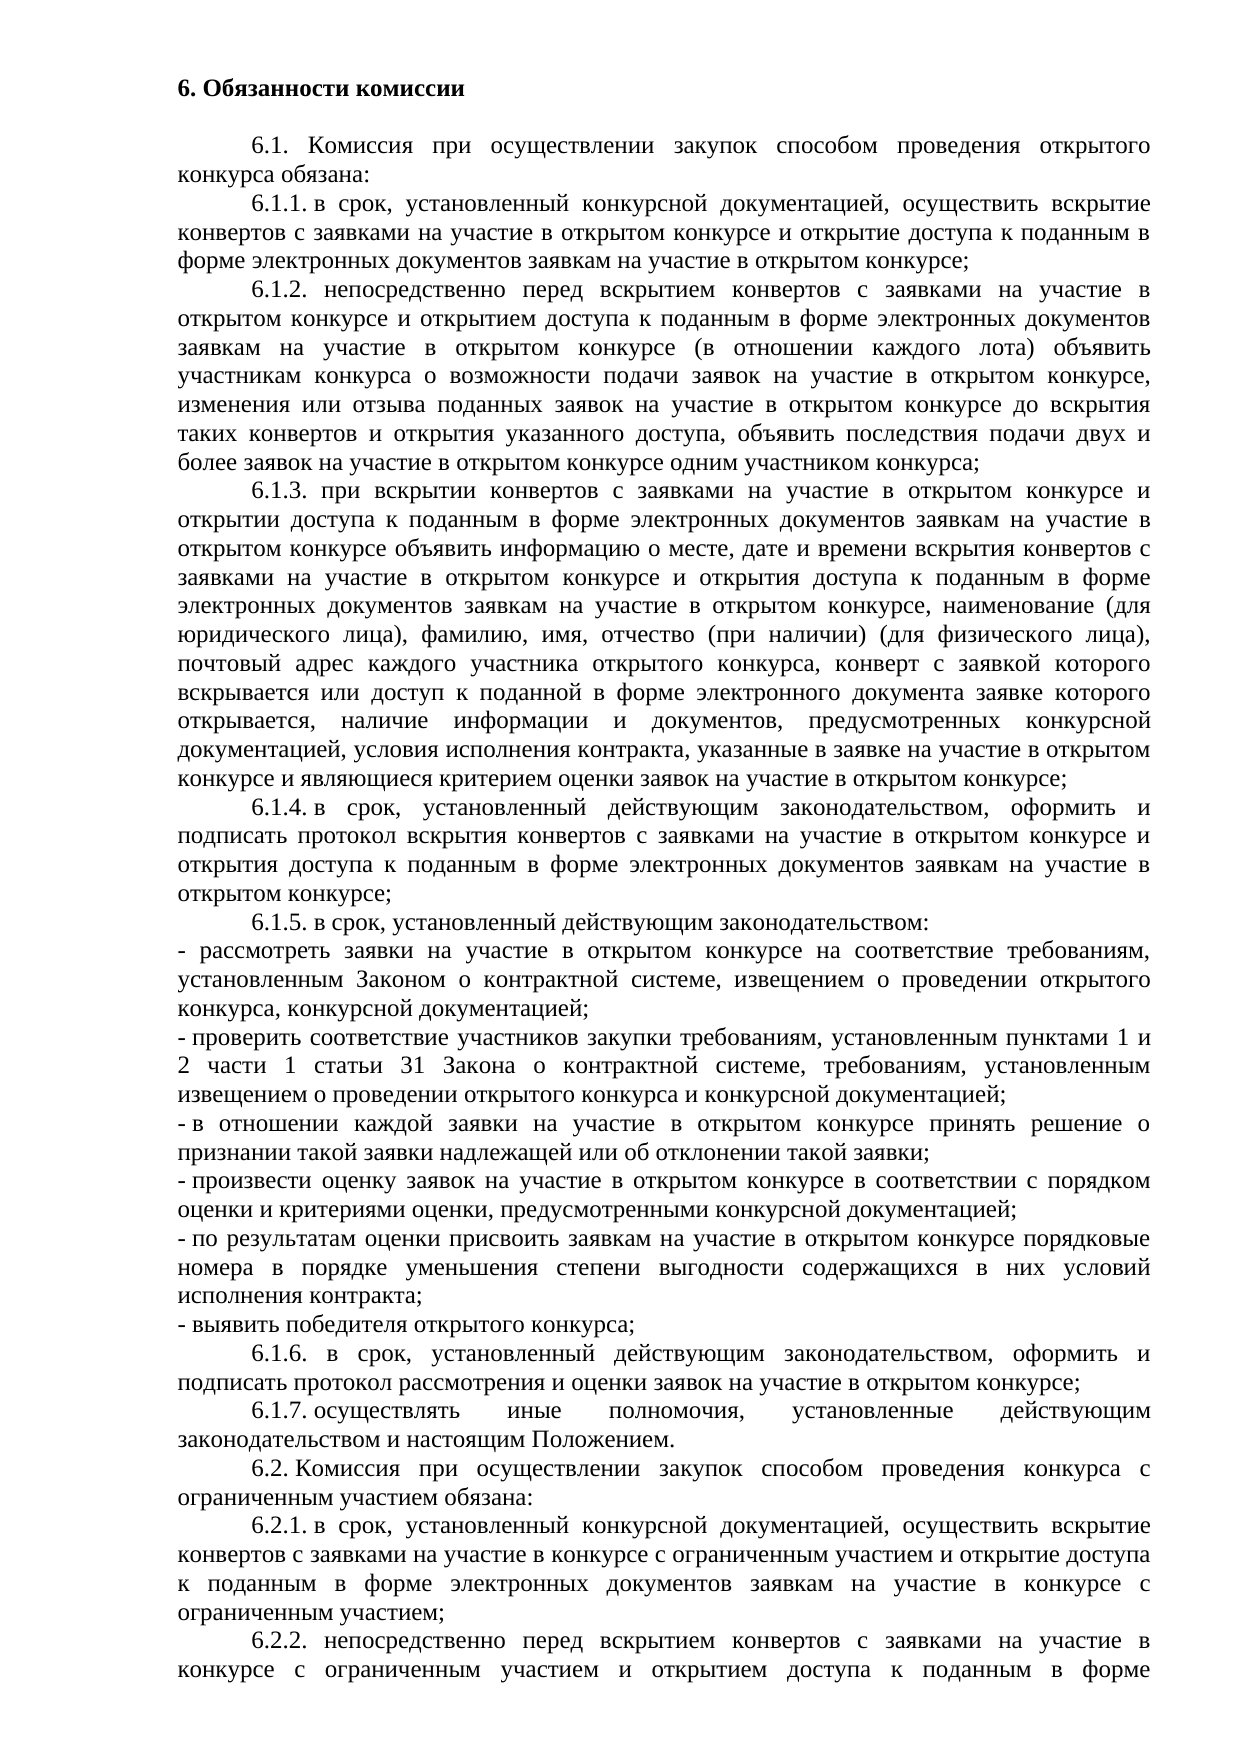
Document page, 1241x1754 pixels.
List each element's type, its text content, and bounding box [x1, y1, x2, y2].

text - выявить победителя открытого конкурса; [177, 1309, 1152, 1338]
text 6.1.7. осуществлять иные полномочия, установленные действующим законодательством и настоящим Положением. [177, 1396, 1152, 1453]
text 6.2.1. в срок, установленный конкурсной документацией, осуществить вскрытие конвертов с заявками на участие в конкурсе с ограниченным участием и открытие доступа к поданным в форме электронных документов заявкам на участие в конкурсе с ограниченным участием; [177, 1511, 1152, 1626]
text - по результатам оценки присвоить заявкам на участие в открытом конкурсе порядковые номера в порядке уменьшения степени выгодности содержащихся в них условий исполнения контракта; [177, 1223, 1152, 1309]
text 6.1.2. непосредственно перед вскрытием конвертов с заявками на участие в открытом конкурсе и открытием доступа к поданным в форме электронных документов заявкам на участие в открытом конкурсе (в отношении каждого лота) объявить участникам конкурса о возможности подачи заявок на участие в открытом конкурсе, изменения или отзыва поданных заявок на участие в открытом конкурсе до вскрытия таких конвертов и открытия указанного доступа, объявить последствия подачи двух и более заявок на участие в открытом конкурсе одним участником конкурса; [177, 274, 1152, 476]
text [177, 1626, 1152, 1683]
text 6. Обязанности комиссии [177, 73, 1152, 101]
text - рассмотреть заявки на участие в открытом конкурсе на соответствие требованиям, установленным Законом о контрактной системе, извещением о проведении открытого конкурса, конкурсной документацией; [177, 936, 1152, 1022]
text 6.1. Комиссия при осуществлении закупок способом проведения открытого конкурса обязана: [177, 131, 1152, 188]
text - произвести оценку заявок на участие в открытом конкурсе в соответствии с порядком оценки и критериями оценки, предусмотренными конкурсной документацией; [177, 1166, 1152, 1223]
text - проверить соответствие участников закупки требованиям, установленным пунктами 1 и 2 части 1 статьи 31 Закона о контрактной системе, требованиям, установленным извещением о проведении открытого конкурса и конкурсной документацией; [177, 1022, 1152, 1108]
text 6.1.3. при вскрытии конвертов с заявками на участие в открытом конкурсе и открытии доступа к поданным в форме электронных документов заявкам на участие в открытом конкурсе объявить информацию о месте, дате и времени вскрытия конвертов с заявками на участие в открытом конкурсе и открытия доступа к поданным в форме электронных документов заявкам на участие в открытом конкурсе, наименование (для юридического лица), фамилию, имя, отчество (при наличии) (для физического лица), почтовый адрес каждого участника открытого конкурса, конверт с заявкой которого вскрывается или доступ к поданной в форме электронного документа заявке которого открывается, наличие информации и документов, предусмотренных конкурсной документацией, условия исполнения контракта, указанные в заявке на участие в открытом конкурсе и являющиеся критерием оценки заявок на участие в открытом конкурсе; [177, 476, 1152, 792]
text 6.1.4. в срок, установленный действующим законодательством, оформить и подписать протокол вскрытия конвертов с заявками на участие в открытом конкурсе и открытия доступа к поданным в форме электронных документов заявкам на участие в открытом конкурсе; [177, 792, 1152, 907]
text 6.1.5. в срок, установленный действующим законодательством: [177, 907, 1152, 936]
text 6.2. Комиссия при осуществлении закупок способом проведения конкурса с ограниченным участием обязана: [177, 1453, 1152, 1511]
text - в отношении каждой заявки на участие в открытом конкурсе принять решение о признании такой заявки надлежащей или об отклонении такой заявки; [177, 1108, 1152, 1166]
text 6.1.1. в срок, установленный конкурсной документацией, осуществить вскрытие конвертов с заявками на участие в открытом конкурсе и открытие доступа к поданным в форме электронных документов заявкам на участие в открытом конкурсе; [177, 188, 1152, 274]
text 6.1.6. в срок, установленный действующим законодательством, оформить и подписать протокол рассмотрения и оценки заявок на участие в открытом конкурсе; [177, 1338, 1152, 1396]
